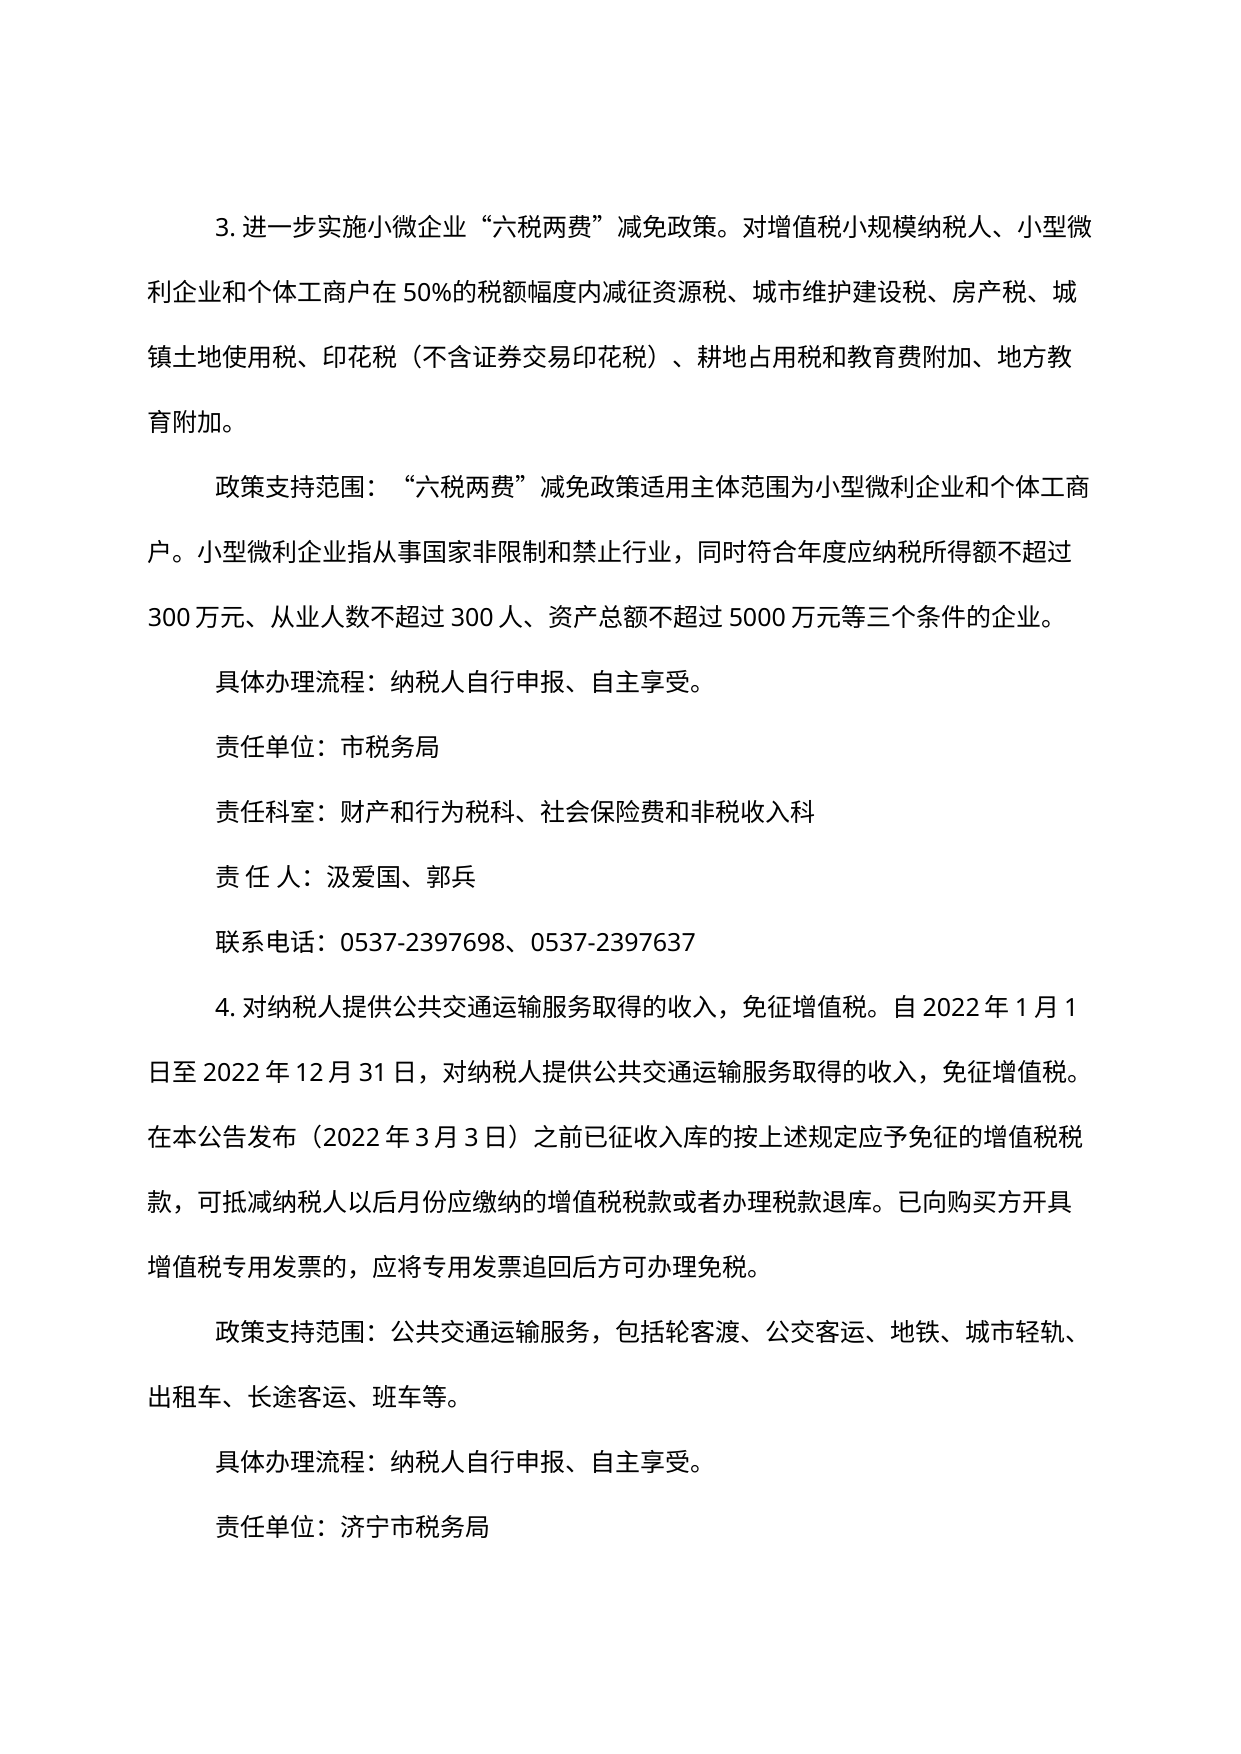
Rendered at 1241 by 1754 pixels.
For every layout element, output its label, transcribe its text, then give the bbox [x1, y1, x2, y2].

text 3. 进一步实施小微企业“六税两费”减免政策。对增值税小规模纳税人、小型微利企业和个体工商户在50%的税额幅度内减征资源税、城市维护建设税、房产税、城镇土地使用税、印花税（不含证券交易印花税）、耕地占用税和教育费附加、地方教育附加。 [148, 193, 1092, 453]
text 4. 对纳税人提供公共交通运输服务取得的收入，免征增值税。自2022年1月1日至2022年12月31日，对纳税人提供公共交通运输服务取得的收入，免征增值税。在本公告发布（2022年3月3日）之前已征收入库的按上述规定应予免征的增值税税款，可抵减纳税人以后月份应缴纳的增值税税款或者办理税款退库。已向购买方开具增值税专用发票的，应将专用发票追回后方可办理免税。 [148, 973, 1092, 1298]
text 责 任 人：汲爱国、郭兵 [148, 843, 1092, 908]
text 责任科室：财产和行为税科、社会保险费和非税收入科 [148, 778, 1092, 843]
text 政策支持范围：公共交通运输服务，包括轮客渡、公交客运、地铁、城市轻轨、出租车、长途客运、班车等。 [148, 1298, 1092, 1428]
text 责任单位：市税务局 [148, 713, 1092, 778]
text 政策支持范围：“六税两费”减免政策适用主体范围为小型微利企业和个体工商户。小型微利企业指从事国家非限制和禁止行业，同时符合年度应纳税所得额不超过300万元、从业人数不超过300人、资产总额不超过5000万元等三个条件的企业。 [148, 453, 1092, 648]
text 责任单位：济宁市税务局 [148, 1493, 1092, 1558]
text 具体办理流程：纳税人自行申报、自主享受。 [148, 648, 1092, 713]
text 联系电话：0537-2397698、0537-2397637 [148, 908, 1092, 973]
text 具体办理流程：纳税人自行申报、自主享受。 [148, 1428, 1092, 1493]
